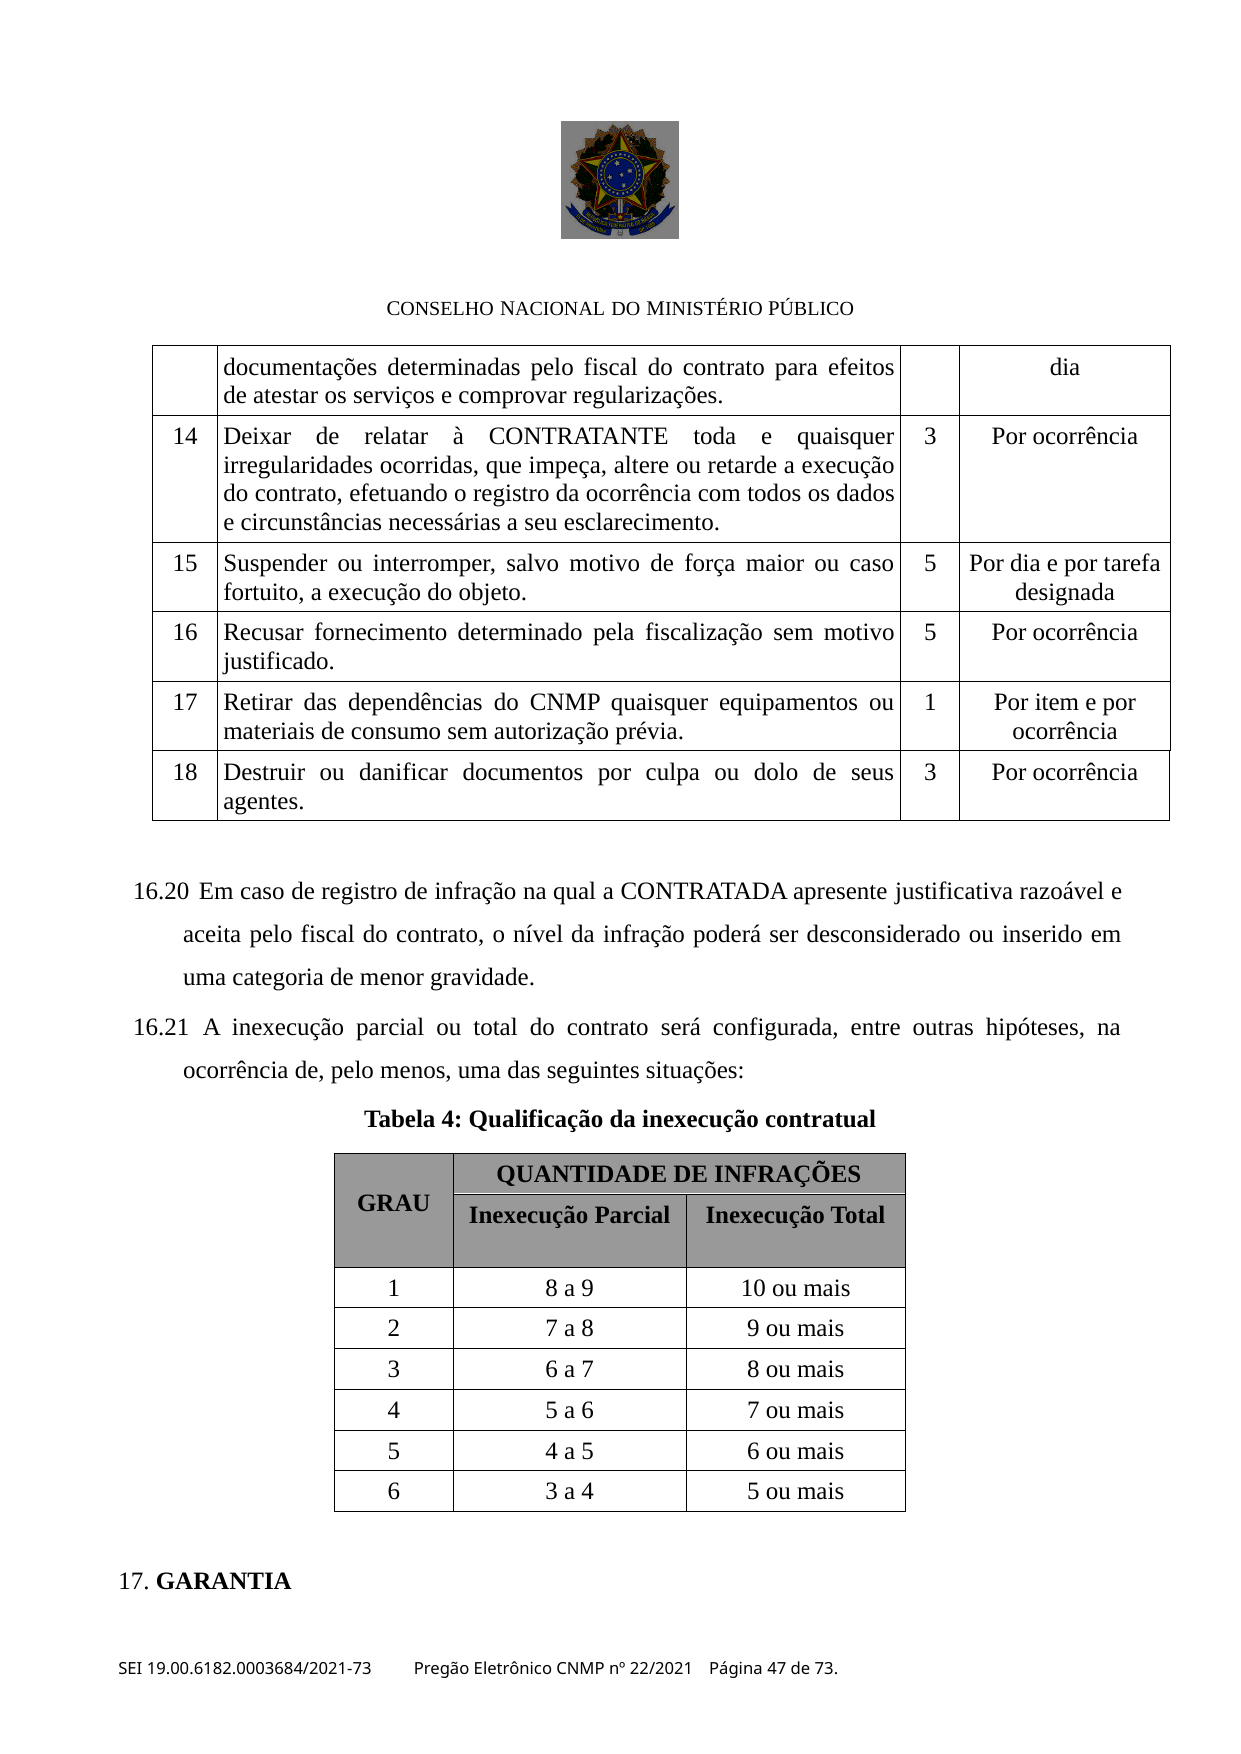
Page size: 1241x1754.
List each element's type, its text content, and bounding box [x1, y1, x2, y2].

table_cell 10 ou mais [687, 1268, 905, 1307]
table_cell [960, 346, 1170, 415]
list Em caso de registro de infração na qual a CONTRATADA apresente justificativa razoável e aceita pelo fiscal do contrato, o nível da infração poderá ser desconsiderado ou inserido em uma categoria de menor gravidade. [133, 876, 1122, 991]
table_cell 1 [335, 1268, 453, 1307]
table_cell Inexecução Total [687, 1195, 905, 1267]
table_cell Suspender ou interromper, salvo motivo de força maior ou caso fortuito, a execução do objeto. [218, 543, 900, 611]
text Tabela 4: Qualificação da inexecução contratual [118, 1104, 1122, 1132]
table_cell Retirar das dependências do CNMP quaisquer equipamentos ou materiais de consumo sem autorização prévia. [218, 682, 900, 750]
table_cell 14 [153, 416, 217, 542]
table_cell 2 [901, 346, 959, 415]
table_cell 4 [335, 1390, 453, 1429]
table_cell 18 [153, 751, 217, 820]
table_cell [218, 346, 900, 415]
table_cell Por item e por ocorrência [960, 682, 1170, 750]
table_cell 1 [901, 682, 959, 750]
table_cell Por ocorrência [960, 416, 1170, 542]
table_cell 6 ou mais [687, 1431, 905, 1470]
list A inexecução parcial ou total do contrato será configurada, entre outras hipóteses, na ocorrência de, pelo menos, uma das seguintes situações: [133, 1012, 1122, 1083]
table_cell 15 [153, 543, 217, 611]
table_header GRAU [335, 1154, 453, 1267]
table_cell 8 a 9 [454, 1268, 686, 1307]
table_cell 5 ou mais [687, 1471, 905, 1511]
table_cell 5 [901, 612, 959, 681]
table_cell Por ocorrência [960, 612, 1170, 681]
table_cell Deixar de relatar à CONTRATANTE toda e quaisquer irregularidades ocorridas, que impeça, altere ou retarde a execução do contrato, efetuando o registro da ocorrência com todos os dados e circunstâncias necessárias a seu esclarecimento. [218, 416, 900, 542]
table_cell 6 a 7 [454, 1349, 686, 1389]
table_cell 5 a 6 [454, 1390, 686, 1429]
table_cell 3 [901, 751, 959, 820]
table_cell 8 ou mais [687, 1349, 905, 1389]
table_cell 2 [335, 1308, 453, 1348]
table_cell 7 a 8 [454, 1308, 686, 1348]
table_cell 5 [901, 543, 959, 611]
table_cell Inexecução Parcial [454, 1195, 686, 1267]
table_cell 17 [153, 682, 217, 750]
table_cell 16 [153, 612, 217, 681]
table_cell 13 [153, 346, 217, 415]
table_cell 6 [335, 1471, 453, 1511]
table_header QUANTIDADE DE INFRAÇÕES [454, 1154, 905, 1193]
table_cell 9 ou mais [687, 1308, 905, 1348]
table_cell 3 a 4 [454, 1471, 686, 1511]
table_cell Por ocorrência [960, 751, 1169, 820]
table_cell 3 [335, 1349, 453, 1389]
table_cell 4 a 5 [454, 1431, 686, 1470]
table_cell Recusar fornecimento determinado pela fiscalização sem motivo justificado. [218, 612, 900, 681]
table_cell Por dia e por tarefa designada [960, 543, 1170, 611]
list GARANTIA [118, 1566, 1122, 1595]
table_cell 7 ou mais [687, 1390, 905, 1429]
table_cell 3 [901, 416, 959, 542]
table_cell 5 [335, 1431, 453, 1470]
table_cell Destruir ou danificar documentos por culpa ou dolo de seus agentes. [218, 751, 900, 820]
